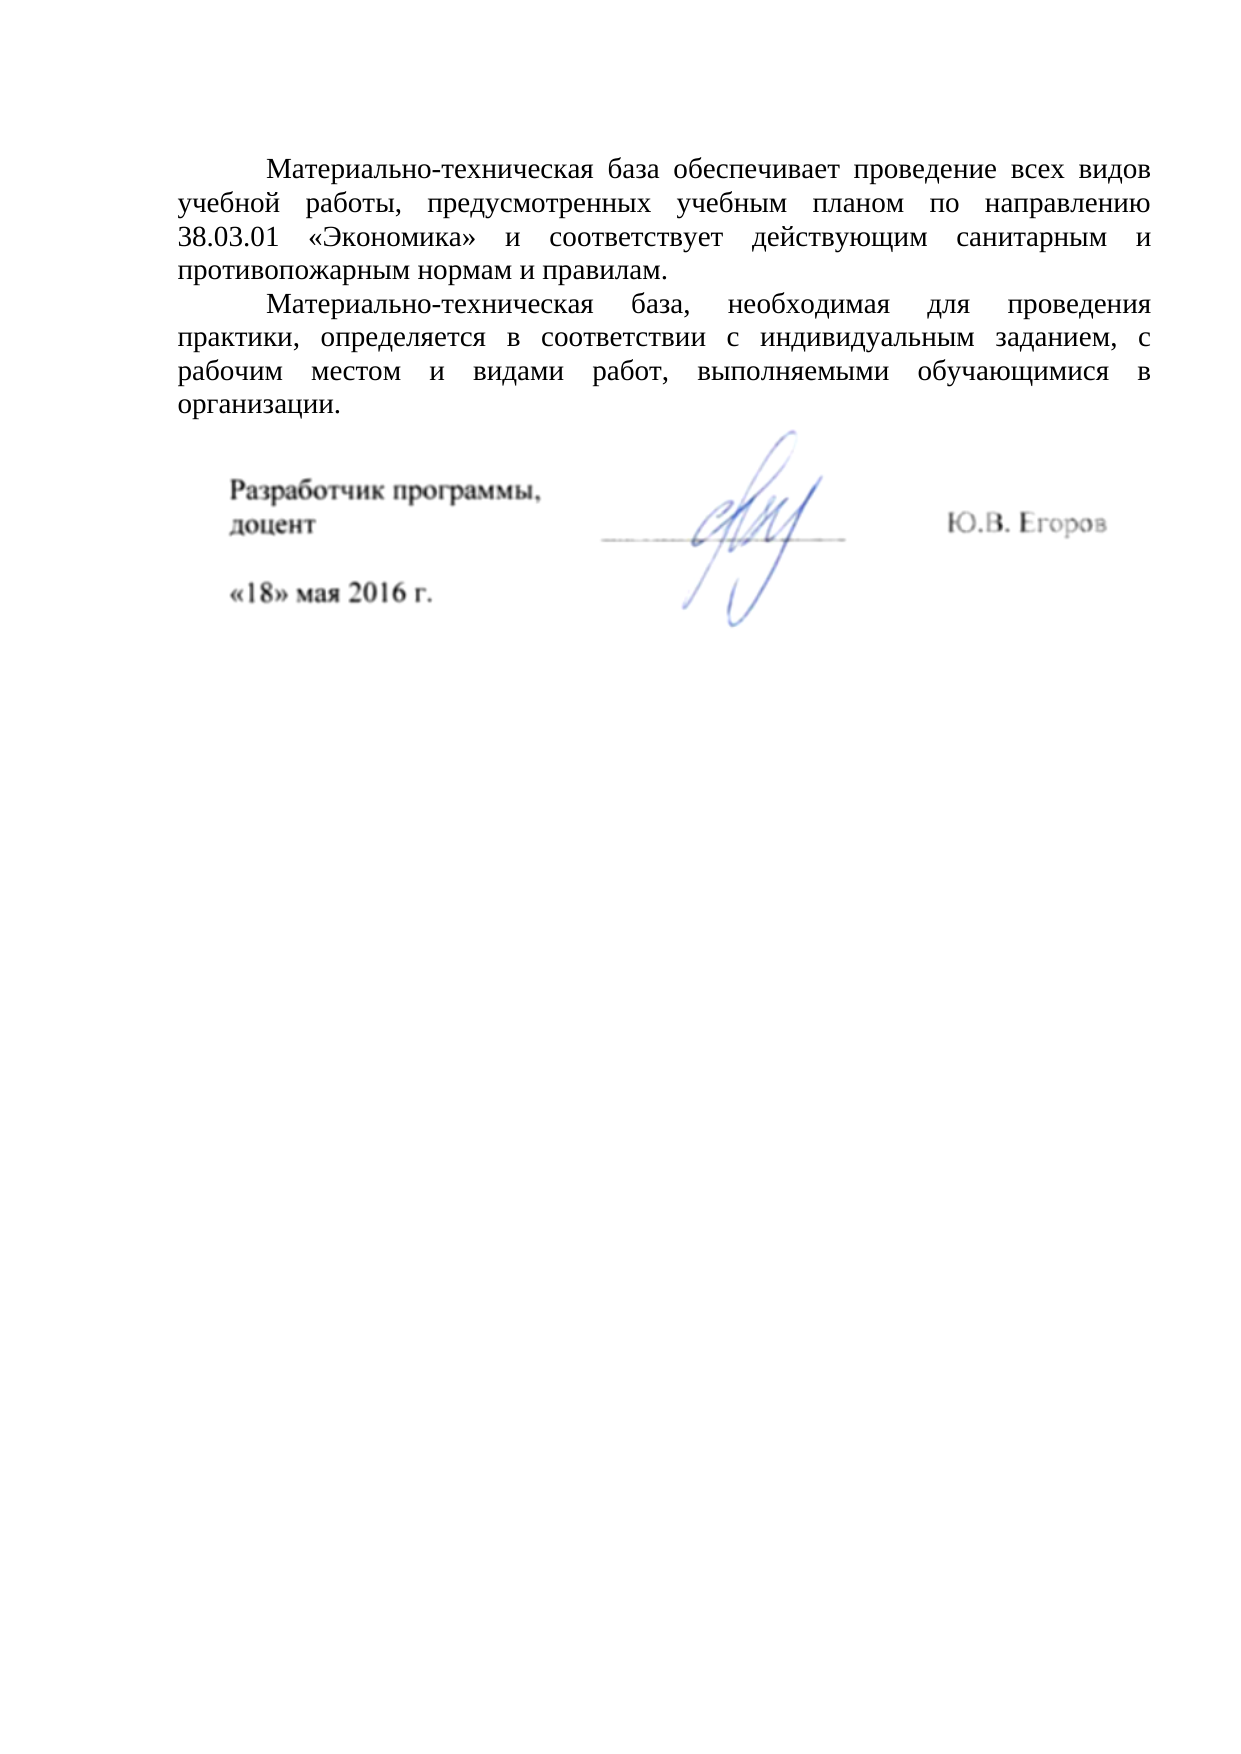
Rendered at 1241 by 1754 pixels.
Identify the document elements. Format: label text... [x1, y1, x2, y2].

text Материально-техническая база, необходимая для проведения практики, определяется в соответствии с индивидуальным заданием, с рабочим местом и видами работ, выполняемыми обучающимися в организации. [177, 286, 1152, 420]
text Материально-техническая база обеспечивает проведение всех видов учебной работы, предусмотренных учебным планом по направлению 38.03.01 «Экономика» и соответствует действующим санитарным и противопожарным нормам и правилам. [177, 152, 1152, 286]
